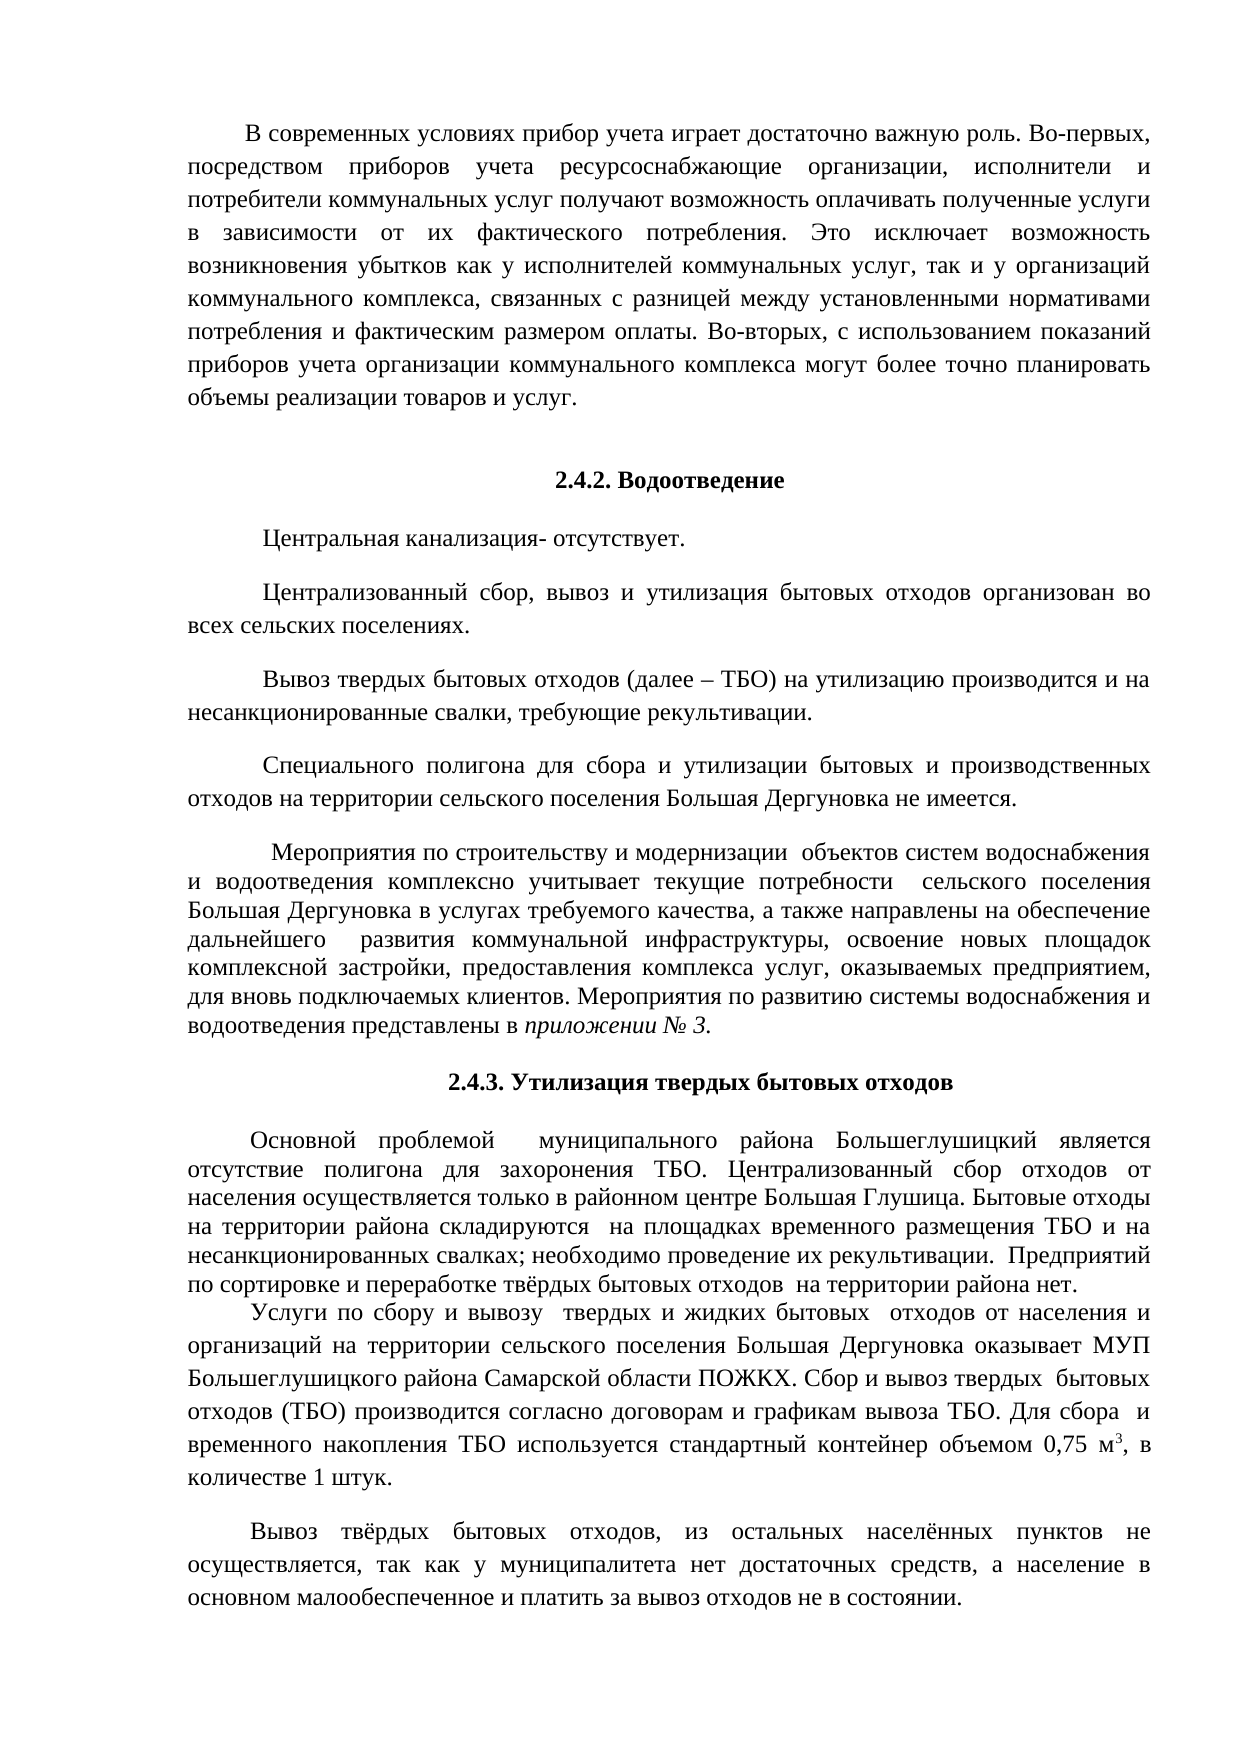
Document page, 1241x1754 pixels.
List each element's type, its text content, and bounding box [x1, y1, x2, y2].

text Специального полигона для сбора и утилизации бытовых и производственных отходов на территории сельского поселения Большая Дергуновка не имеется. [187, 751, 1152, 812]
text В современных условиях прибор учета играет достаточно важную роль. Во-первых, посредством приборов учета ресурсоснабжающие организации, исполнители и потребители коммунальных услуг получают возможность оплачивать полученные услуги в зависимости от их фактического потребления. Это исключает возможность возникновения убытков как у исполнителей коммунальных услуг, так и у организаций коммунального комплекса, связанных с разницей между установленными нормативами потребления и фактическим размером оплаты. Во-вторых, с использованием показаний приборов учета организации коммунального комплекса могут более точно планировать объемы реализации товаров и услуг. [187, 118, 1152, 411]
text Основной проблемой муниципального района Большеглушицкий является отсутствие полигона для захоронения ТБО. Централизованный сбор отходов от населения осуществляется только в районном центре Большая Глушица. Бытовые отходы на территории района складируются на площадках временного размещения ТБО и на несанкционированных свалках; необходимо проведение их рекультивации. Предприятий по сортировке и переработке твёрдых бытовых отходов на территории района нет. [187, 1125, 1152, 1297]
text Вывоз твёрдых бытовых отходов, из остальных населённых пунктов не осуществляется, так как у муниципалитета нет достаточных средств, а население в основном малообеспеченное и платить за вывоз отходов не в состоянии. [187, 1516, 1152, 1611]
text 2.4.2. Водоотведение [187, 465, 1152, 494]
text 2.4.3. Утилизация твердых бытовых отходов [187, 1067, 1152, 1096]
text Услуги по сбору и вывозу твердых и жидких бытовых отходов от населения и организаций на территории сельского поселения Большая Дергуновка оказывает МУП Большеглушицкого района Самарской области ПОЖКХ. Сбор и вывоз твердых бытовых отходов (ТБО) производится согласно договорам и графикам вывоза ТБО. Для сбора и временного накопления ТБО используется стандартный контейнер объемом , в количестве 1 штук. [187, 1297, 1152, 1491]
text Центральная канализация- отсутствует. [187, 523, 1152, 552]
text Вывоз твердых бытовых отходов (далее – ТБО) на утилизацию производится и на несанкционированные свалки, требующие рекультивации. [187, 664, 1152, 725]
text Централизованный сбор, вывоз и утилизация бытовых отходов организован во всех сельских поселениях. [187, 577, 1152, 638]
text Мероприятия по строительству и модернизации объектов систем водоснабжения и водоотведения комплексно учитывает текущие потребности сельского поселения Большая Дергуновка в услугах требуемого качества, а также направлены на обеспечение дальнейшего развития коммунальной инфраструктуры, освоение новых площадок комплексной застройки, предоставления комплекса услуг, оказываемых предприятием, для вновь подключаемых клиентов. Мероприятия по развитию системы водоснабжения и водоотведения представлены в приложении № 3. [187, 837, 1152, 1039]
